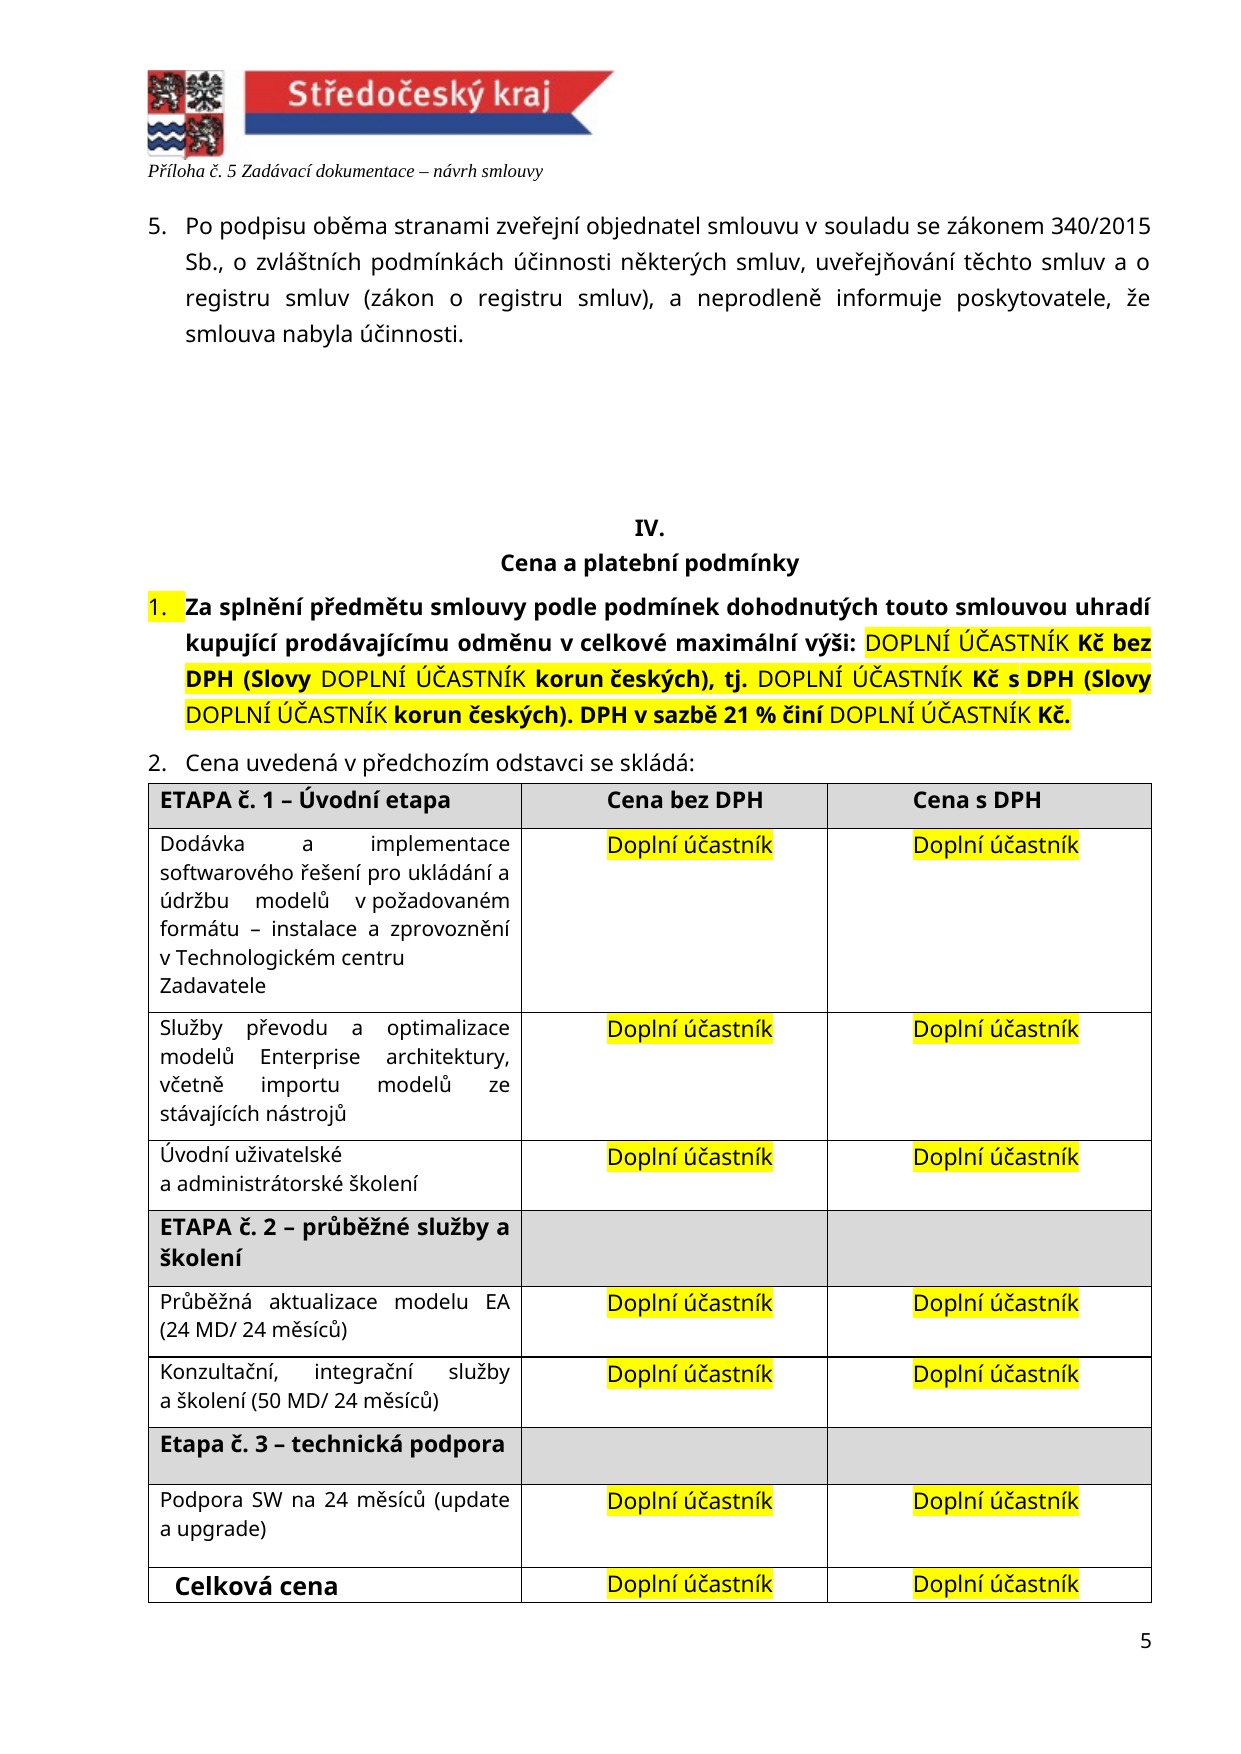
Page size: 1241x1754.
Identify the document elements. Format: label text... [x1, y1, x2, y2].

table_cell Doplní účastník [828, 829, 1151, 1012]
table_cell Doplní účastník [828, 1358, 1151, 1427]
table_cell Doplní účastník [522, 1287, 827, 1356]
picture [147, 70, 615, 160]
table_cell [522, 1428, 827, 1484]
table_header Cena s DPH [828, 784, 1151, 828]
table_cell Doplní účastník [828, 1013, 1151, 1139]
table_cell Dodávka a implementace softwarového řešení pro ukládání a údržbu modelů v požadovaném formátu – instalace a zprovoznění v Technologickém centru Zadavatele [149, 829, 521, 1012]
table_cell Služby převodu a optimalizace modelů Enterprise architektury, včetně importu modelů ze stávajících nástrojů [149, 1013, 521, 1139]
table_cell Podpora SW na 24 měsíců (update a upgrade) [149, 1485, 521, 1567]
table_cell Doplní účastník [522, 1141, 827, 1210]
list Cena uvedená v předchozím odstavci se skládá: [148, 747, 1152, 779]
text Cena a platební podmínky [148, 547, 1152, 579]
table_cell Doplní účastník [828, 1287, 1151, 1356]
table_cell Doplní účastník [522, 1013, 827, 1139]
table_cell [828, 1211, 1151, 1286]
table_cell Doplní účastník [522, 1568, 827, 1602]
table_cell Doplní účastník [828, 1568, 1151, 1602]
table_cell Doplní účastník [828, 1485, 1151, 1567]
table_cell Úvodní uživatelské a administrátorské školení [149, 1141, 521, 1210]
table_cell Doplní účastník [828, 1141, 1151, 1210]
table_header Cena bez DPH [522, 784, 827, 828]
list Za splnění předmětu smlouvy podle podmínek dohodnutých touto smlouvou uhradí kupující prodávajícímu odměnu v celkové maximální výši: DOPLNÍ ÚČASTNÍK Kč bez DPH (Slovy DOPLNÍ ÚČASTNÍK korun českých), tj. DOPLNÍ ÚČASTNÍK Kč s DPH (Slovy DOPLNÍ ÚČASTNÍK korun českých). DPH v sazbě 21 % činí DOPLNÍ ÚČASTNÍK Kč. [148, 591, 1152, 730]
table_cell ETAPA č. 2 – průběžné služby a školení [149, 1211, 521, 1286]
table_cell Celková cena [149, 1568, 521, 1602]
text IV. [148, 511, 1152, 543]
table_cell Průběžná aktualizace modelu EA (24 MD/ 24 měsíců) [149, 1287, 521, 1356]
list Po podpisu oběma stranami zveřejní objednatel smlouvu v souladu se zákonem 340/2015 Sb., o zvláštních podmínkách účinnosti některých smluv, uveřejňování těchto smluv a o registru smluv (zákon o registru smluv), a neprodleně informuje poskytovatele, že smlouva nabyla účinnosti. [148, 210, 1152, 349]
table_cell Konzultační, integrační služby a školení (50 MD/ 24 měsíců) [149, 1358, 521, 1427]
table_cell Etapa č. 3 – technická podpora [149, 1428, 521, 1484]
table_cell [522, 1211, 827, 1286]
table_cell [828, 1428, 1151, 1484]
table_cell Doplní účastník [522, 1485, 827, 1567]
table_header ETAPA č. 1 – Úvodní etapa [149, 784, 521, 828]
table_cell Doplní účastník [522, 1358, 827, 1427]
table_cell Doplní účastník [522, 829, 827, 1012]
